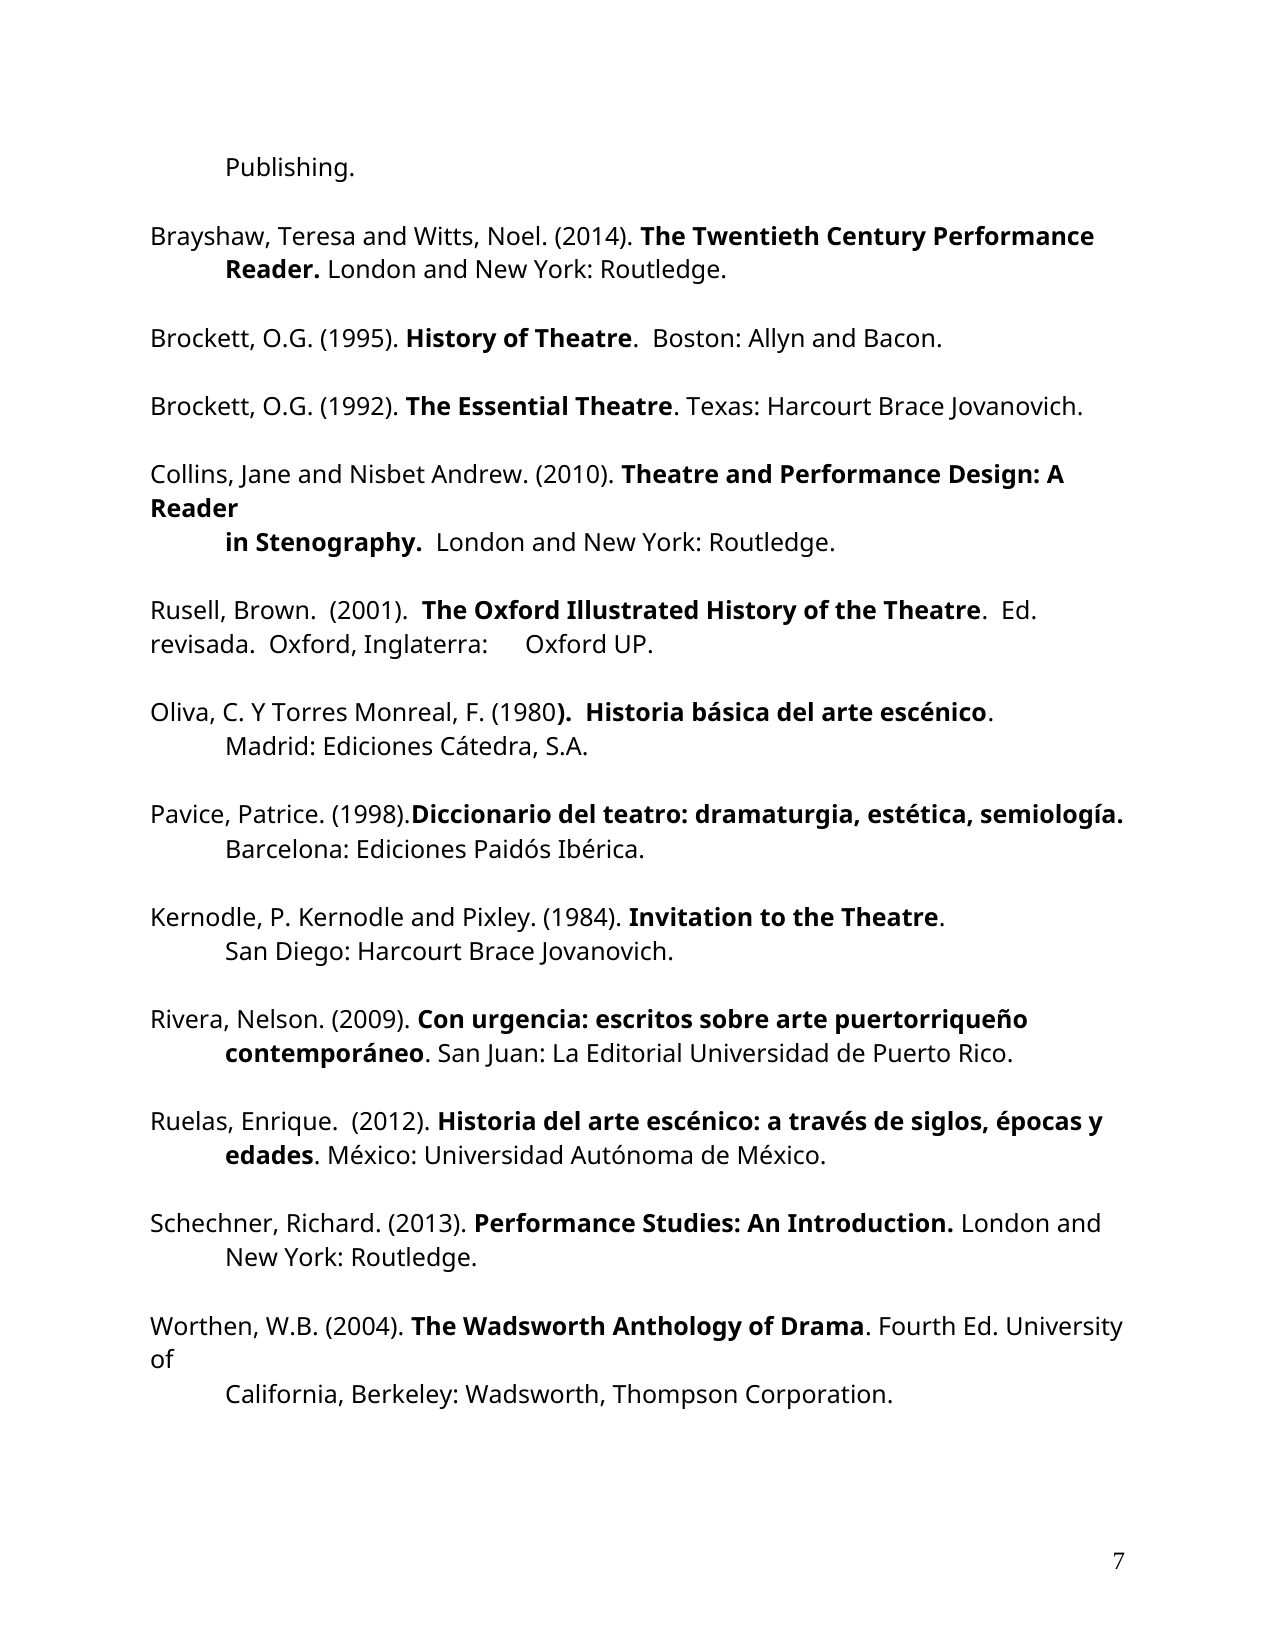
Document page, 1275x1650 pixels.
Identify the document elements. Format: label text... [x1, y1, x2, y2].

text Brockett, O.G. (1992). The Essential Theatre. Texas: Harcourt Brace Jovanovich. [150, 388, 1125, 422]
text Worthen, W.B. (2004). The Wadsworth Anthology of Drama. Fourth Ed. University of [150, 1308, 1125, 1376]
text edades. México: Universidad Autónoma de México. [150, 1138, 1125, 1172]
text Kernodle, P. Kernodle and Pixley. (1984). Invitation to the Theatre. [150, 899, 1125, 933]
text Oliva, C. Y Torres Monreal, F. (1980). Historia básica del arte escénico. [150, 695, 1125, 729]
text Schechner, Richard. (2013). Performance Studies: An Introduction. London and [150, 1206, 1125, 1240]
text contemporáneo. San Juan: La Editorial Universidad de Puerto Rico. [150, 1036, 1125, 1070]
text Reader. London and New York: Routledge. [150, 252, 1125, 286]
text Rivera, Nelson. (2009). Con urgencia: escritos sobre arte puertorriqueño [150, 1002, 1125, 1036]
text New York: Routledge. [150, 1240, 1125, 1274]
text California, Berkeley: Wadsworth, Thompson Corporation. [150, 1376, 1125, 1410]
text Publishing. [150, 150, 1125, 184]
text San Diego: Harcourt Brace Jovanovich. [150, 933, 1125, 967]
text Pavice, Patrice. (1998).Diccionario del teatro: dramaturgia, estética, semiología. Barcelona: Ediciones Paidós Ibérica. [150, 797, 1125, 865]
text Brockett, O.G. (1995). History of Theatre. Boston: Allyn and Bacon. [150, 320, 1125, 354]
text in Stenography. London and New York: Routledge. [150, 525, 1125, 559]
text Ruelas, Enrique. (2012). Historia del arte escénico: a través de siglos, épocas y [150, 1104, 1125, 1138]
text Collins, Jane and Nisbet Andrew. (2010). Theatre and Performance Design: A Reader [150, 457, 1125, 525]
text Brayshaw, Teresa and Witts, Noel. (2014). The Twentieth Century Performance [150, 218, 1125, 252]
text Madrid: Ediciones Cátedra, S.A. [150, 729, 1125, 763]
text Rusell, Brown. (2001). The Oxford Illustrated History of the Theatre. Ed. revisada. Oxford, Inglaterra: Oxford UP. [150, 593, 1125, 661]
